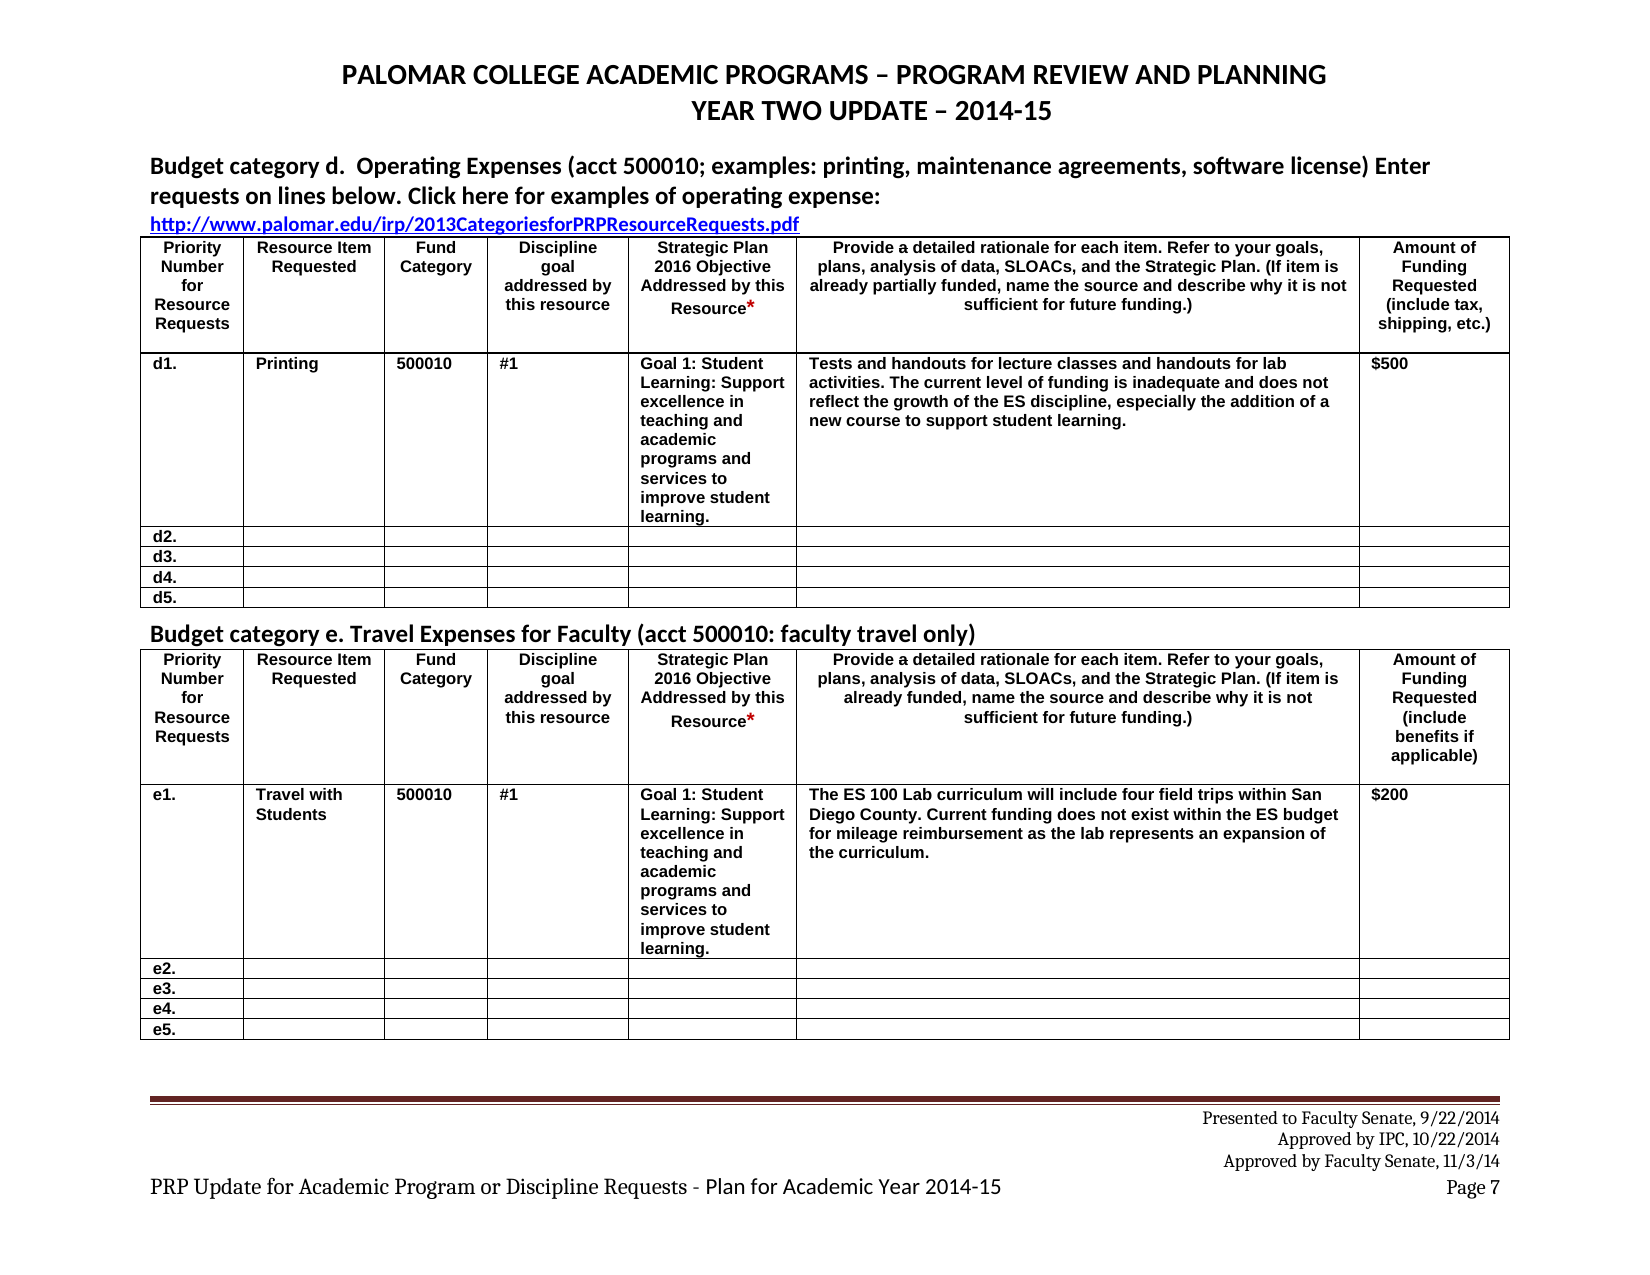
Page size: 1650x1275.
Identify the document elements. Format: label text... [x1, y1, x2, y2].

table_cell e2. [141, 959, 243, 978]
table_cell [385, 527, 487, 546]
table_cell [385, 979, 487, 998]
table_header Amount of Funding Requested (include tax, shipping, etc.) [1360, 238, 1509, 352]
table_header Fund Category [385, 238, 487, 352]
table_cell [1360, 979, 1509, 998]
table_header Strategic Plan 2016 Objective Addressed by this Resource* [629, 650, 796, 784]
table_cell Printing [244, 354, 384, 526]
table_cell [385, 588, 487, 607]
table_cell [1360, 588, 1509, 607]
table_header Amount of Funding Requested (include benefits if applicable) [1360, 650, 1509, 784]
table_cell [797, 567, 1359, 587]
table_cell [385, 1019, 487, 1038]
table_cell [629, 527, 796, 546]
table_header Discipline goal addressed by this resource [488, 650, 628, 784]
table_cell [797, 527, 1359, 546]
table_cell Goal 1: Student Learning: Support excellence in teaching and academic programs and services to improve student learning. [629, 785, 796, 958]
table_cell [488, 959, 628, 978]
table_cell [244, 588, 384, 607]
table_cell e1. [141, 785, 243, 958]
table_cell [629, 567, 796, 587]
table_cell [797, 979, 1359, 998]
table_cell [797, 959, 1359, 978]
table_cell e5. [141, 1019, 243, 1038]
table_cell [1360, 567, 1509, 587]
table_cell [488, 567, 628, 587]
table_cell [385, 959, 487, 978]
table_cell [385, 999, 487, 1018]
table_cell [244, 567, 384, 587]
table_cell 500010 [385, 354, 487, 526]
table_cell e4. [141, 999, 243, 1018]
table_cell [1360, 547, 1509, 566]
table_cell [488, 547, 628, 566]
table_cell [797, 1019, 1359, 1038]
table_header Strategic Plan 2016 Objective Addressed by this Resource* [629, 238, 796, 352]
table_cell Travel with Students [244, 785, 384, 958]
table_cell [244, 959, 384, 978]
table_header Priority Number for Resource Requests [141, 650, 243, 784]
table_header Provide a detailed rationale for each item. Refer to your goals, plans, analysis of data, SLOACs, and the Strategic Plan. (If item is already funded, name the source and describe why it is not sufficient for future funding.) [797, 650, 1359, 784]
table_header Resource Item Requested [244, 238, 384, 352]
table_cell [629, 547, 796, 566]
text Budget category e. Travel Expenses for Faculty (acct 500010: faculty travel only) [150, 618, 1500, 649]
table_header Discipline goal addressed by this resource [488, 238, 628, 352]
table_cell [1360, 1019, 1509, 1038]
table_cell [1360, 959, 1509, 978]
table_cell Goal 1: Student Learning: Support excellence in teaching and academic programs and services to improve student learning. [629, 354, 796, 526]
table_cell [797, 999, 1359, 1018]
table_cell [244, 999, 384, 1018]
text Budget category d. Operating Expenses (acct 500010; examples: printing, maintenance agreements, software license) Enter requests on lines below. Click here for examples of operating expense: http://www.palomar.edu/irp/2013CategoriesforPRPResourceRequests.pdf [150, 150, 1500, 236]
table_cell [1360, 527, 1509, 546]
table_cell [244, 547, 384, 566]
table_cell [385, 567, 487, 587]
table_cell $500 [1360, 354, 1509, 526]
table_cell d3. [141, 547, 243, 566]
table_cell [385, 547, 487, 566]
table_cell [797, 547, 1359, 566]
table_cell #1 [488, 354, 628, 526]
table_cell [629, 1019, 796, 1038]
table_cell [244, 979, 384, 998]
table_cell The ES 100 Lab curriculum will include four field trips within San Diego County. Current funding does not exist within the ES budget for mileage reimbursement as the lab represents an expansion of the curriculum. [797, 785, 1359, 958]
table_cell Tests and handouts for lecture classes and handouts for lab activities. The current level of funding is inadequate and does not reflect the growth of the ES discipline, especially the addition of a new course to support student learning. [797, 354, 1359, 526]
table_cell #1 [488, 785, 628, 958]
table_cell d1. [141, 354, 243, 526]
table_cell d2. [141, 527, 243, 546]
table_cell [797, 588, 1359, 607]
table_cell [488, 1019, 628, 1038]
table_cell [488, 527, 628, 546]
table_cell d5. [141, 588, 243, 607]
table_cell [244, 1019, 384, 1038]
table_cell [244, 527, 384, 546]
table_cell [629, 588, 796, 607]
table_cell [1360, 999, 1509, 1018]
table_cell d4. [141, 567, 243, 587]
table_cell [488, 979, 628, 998]
table_cell [488, 999, 628, 1018]
table_header Resource Item Requested [244, 650, 384, 784]
table_cell [629, 999, 796, 1018]
table_cell [629, 979, 796, 998]
table_header Provide a detailed rationale for each item. Refer to your goals, plans, analysis of data, SLOACs, and the Strategic Plan. (If item is already partially funded, name the source and describe why it is not sufficient for future funding.) [797, 238, 1359, 352]
table_cell e3. [141, 979, 243, 998]
table_header Priority Number for Resource Requests [141, 238, 243, 352]
table_header Fund Category [385, 650, 487, 784]
table_cell $200 [1360, 785, 1509, 958]
table_cell 500010 [385, 785, 487, 958]
table_cell [488, 588, 628, 607]
table_cell [629, 959, 796, 978]
